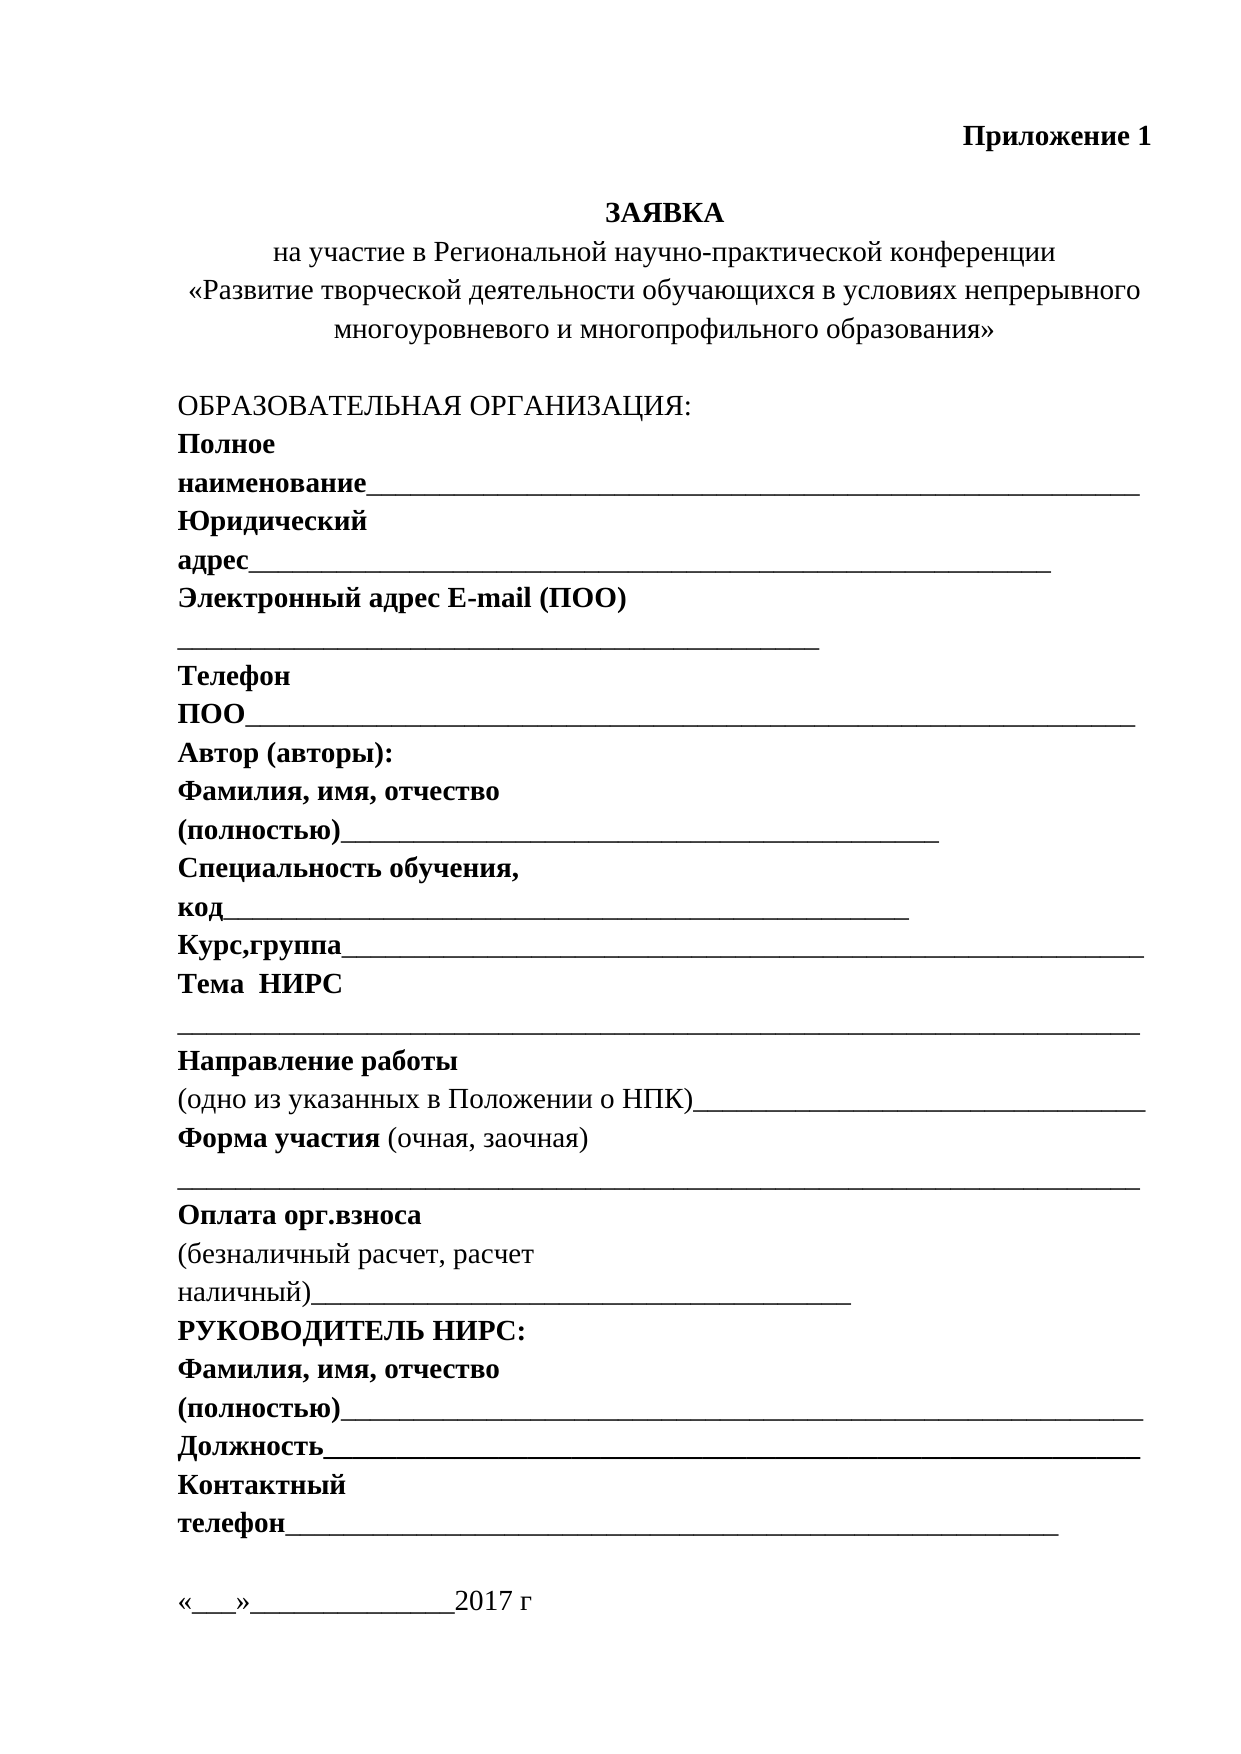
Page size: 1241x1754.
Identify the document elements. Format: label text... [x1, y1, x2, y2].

text Автор (авторы): [177, 735, 1152, 768]
text код_______________________________________________ [177, 889, 1152, 922]
text Должность________________________________________________________ [177, 1428, 1152, 1462]
text (безналичный расчет, расчет наличный)_____________________________________ [177, 1236, 1152, 1308]
text Направление работы [177, 1043, 1152, 1077]
text Фамилия, имя, отчество (полностью)_______________________________________________________ [177, 1351, 1152, 1423]
text Тема НИРС __________________________________________________________________ [177, 966, 1152, 1038]
text Оплата орг.взноса [177, 1197, 1152, 1231]
text Форма участия (очная, заочная) __________________________________________________________________ [177, 1120, 1152, 1192]
text ОБРАЗОВАТЕЛЬНАЯ ОРГАНИЗАЦИЯ: [177, 388, 1152, 421]
text Телефон ПОО_____________________________________________________________ [177, 658, 1152, 730]
text «___»______________2017 г [177, 1583, 1152, 1616]
text ЗАЯВКА [177, 195, 1152, 229]
text Курс,группа_______________________________________________________ [177, 927, 1152, 961]
text Электронный адрес E-mail (ПОО) ____________________________________________ [177, 581, 1152, 653]
text на участие в Региональной научно-практической конференции [177, 234, 1152, 267]
text «Развитие творческой деятельности обучающихся в условиях непрерывного многоуровневого и многопрофильного образования» [177, 272, 1152, 344]
text (одно из указанных в Положении о НПК)_______________________________ [177, 1082, 1152, 1115]
text Контактный телефон_____________________________________________________ [177, 1467, 1152, 1539]
text Юридический адрес_______________________________________________________ [177, 503, 1152, 576]
text Полное наименование_____________________________________________________ [177, 426, 1152, 498]
text РУКОВОДИТЕЛЬ НИРС: [177, 1313, 1152, 1346]
text Приложение 1 [177, 118, 1152, 152]
text Фамилия, имя, отчество (полностью)_________________________________________ [177, 773, 1152, 845]
text Специальность обучения, [177, 850, 1152, 884]
